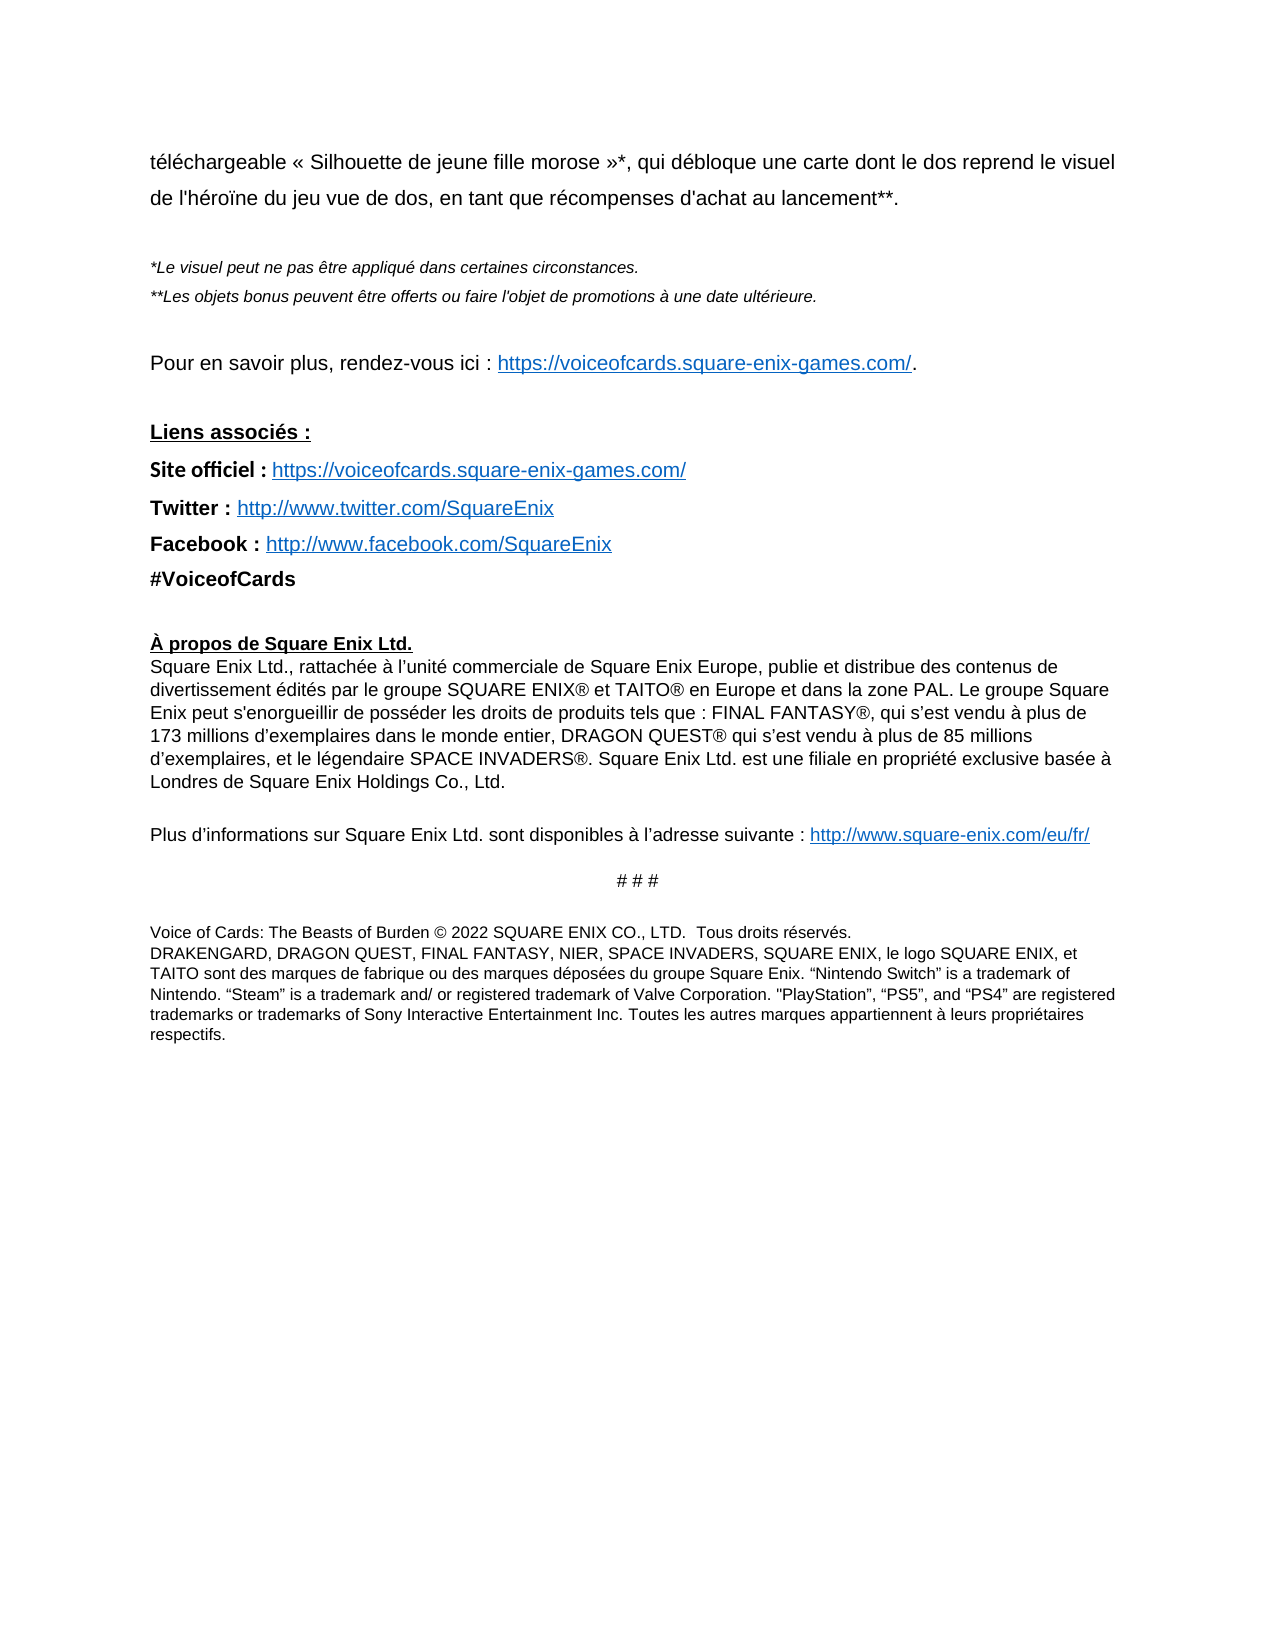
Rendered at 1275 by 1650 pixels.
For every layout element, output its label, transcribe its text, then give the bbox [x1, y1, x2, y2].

text # # # [150, 870, 1125, 892]
text *Le visuel peut ne pas être appliqué dans certaines circonstances. [150, 258, 1125, 277]
text À propos de Square Enix Ltd. [150, 633, 1125, 655]
text Liens associés : [150, 419, 1125, 443]
text Site officiel : https://voiceofcards.square-enix-games.com/ Twitter : http://www.twitter.com/SquareEnix Facebook : http://www.facebook.com/SquareEnix #VoiceofCards [150, 455, 1125, 591]
text DRAKENGARD, DRAGON QUEST, FINAL FANTASY, NIER, SPACE INVADERS, SQUARE ENIX, le logo SQUARE ENIX, et TAITO sont des marques de fabrique ou des marques déposées du groupe Square Enix. “Nintendo Switch” is a trademark of Nintendo. “Steam” is a trademark and/ or registered trademark of Valve Corporation. "PlayStation”, “PS5”, and “PS4” are registered trademarks or trademarks of Sony Interactive Entertainment Inc. Toutes les autres marques appartiennent à leurs propriétaires respectifs. [150, 943, 1125, 1074]
text Voice of Cards: The Beasts of Burden © 2022 SQUARE ENIX CO., LTD. Tous droits réservés. [150, 923, 1125, 942]
text Pour en savoir plus, rendez-vous ici : https://voiceofcards.square-enix-games.com/. [150, 351, 1125, 375]
text **Les objets bonus peuvent être offerts ou faire l'objet de promotions à une date ultérieure. [150, 287, 1125, 306]
text Square Enix Ltd., rattachée à l’unité commerciale de Square Enix Europe, publie et distribue des contenus de divertissement édités par le groupe SQUARE ENIX® et TAITO® en Europe et dans la zone PAL. Le groupe Square Enix peut s'enorgueillir de posséder les droits de produits tels que : FINAL FANTASY®, qui s’est vendu à plus de 173 millions d’exemplaires dans le monde entier, DRAGON QUEST® qui s’est vendu à plus de 85 millions d’exemplaires, et le légendaire SPACE INVADERS®. Square Enix Ltd. est une filiale en propriété exclusive basée à Londres de Square Enix Holdings Co., Ltd. [150, 656, 1125, 793]
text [150, 150, 1125, 210]
text Plus d’informations sur Square Enix Ltd. sont disponibles à l’adresse suivante : http://www.square-enix.com/eu/fr/ [150, 824, 1125, 846]
